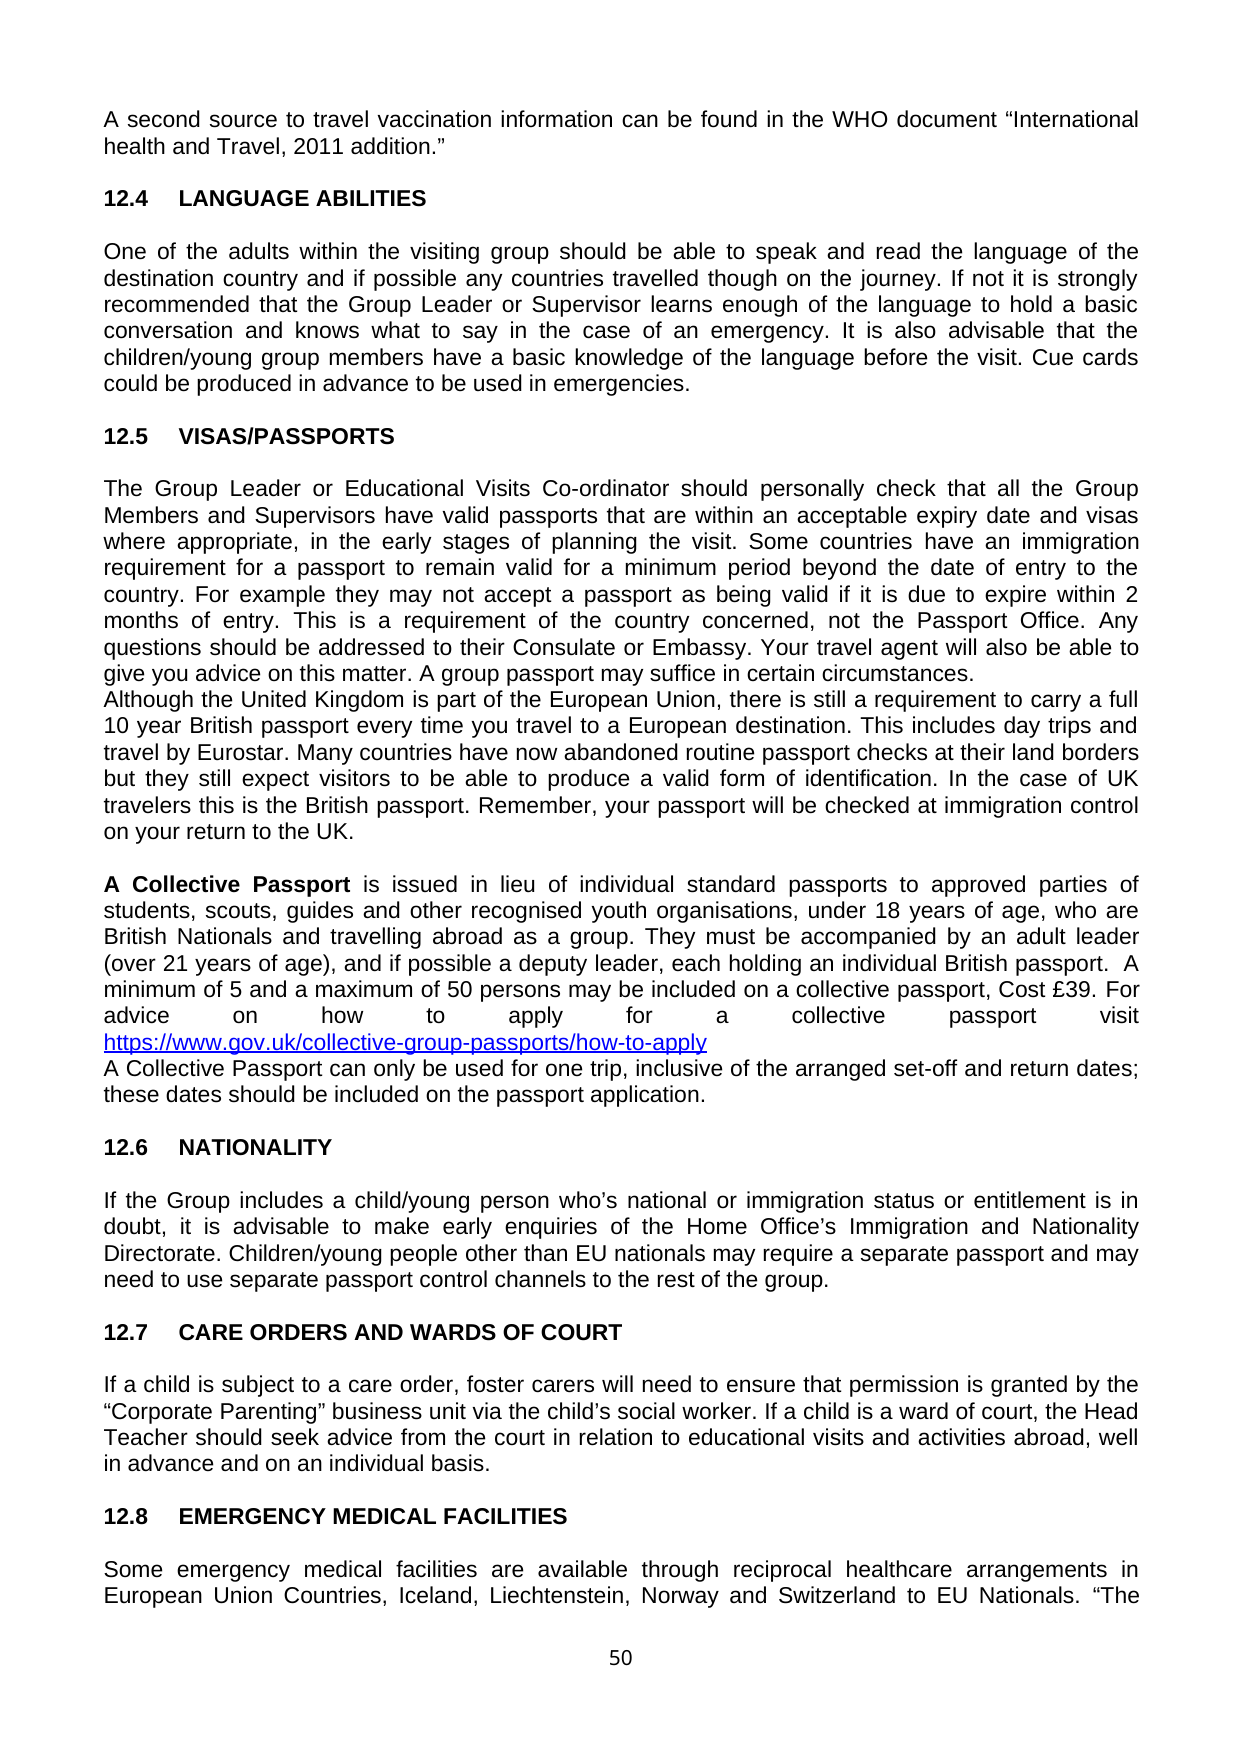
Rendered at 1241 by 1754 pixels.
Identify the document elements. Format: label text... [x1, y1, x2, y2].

text If the Group includes a child/young person who’s national or immigration status or entitlement is in doubt, it is advisable to make early enquiries of the Home Office’s Immigration and Nationality Directorate. Children/young people other than EU nationals may require a separate passport and may need to use separate passport control channels to the rest of the group. [103, 1187, 1140, 1292]
text If a child is subject to a care order, foster carers will need to ensure that permission is granted by the “Corporate Parenting” business unit via the child’s social worker. If a child is a ward of court, the Head Teacher should seek advice from the court in relation to educational visits and activities abroad, well in advance and on an individual basis. [103, 1371, 1140, 1477]
text A Collective Passport is issued in lieu of individual standard passports to approved parties of students, scouts, guides and other recognised youth organisations, under 18 years of age, who are British Nationals and travelling abroad as a group. They must be accompanied by an adult leader (over 21 years of age), and if possible a deputy leader, each holding an individual British passport. A minimum of 5 and a maximum of 50 persons may be included on a collective passport, Cost £39. For advice on how to apply for a collective passport visit https://www.gov.uk/collective-group-passports/how-to-apply [103, 844, 1140, 1055]
text A second source to travel vaccination information can be found in the WHO document “International health and Travel, 2011 addition.” [103, 106, 1140, 159]
text One of the adults within the visiting group should be able to speak and read the language of the destination country and if possible any countries travelled though on the journey. If not it is strongly recommended that the Group Leader or Supervisor learns enough of the language to hold a basic conversation and knows what to say in the case of an emergency. It is also advisable that the children/young group members have a basic knowledge of the language before the visit. Cue cards could be produced in advance to be used in emergencies. [103, 238, 1140, 396]
text Although the United Kingdom is part of the European Union, there is still a requirement to carry a full 10 year British passport every time you travel to a European destination. This includes day trips and travel by Eurostar. Many countries have now abandoned routine passport checks at their land borders but they still expect visitors to be able to produce a valid form of identification. In the case of UK travelers this is the British passport. Remember, your passport will be checked at immigration control on your return to the UK. [103, 686, 1140, 844]
subtitle EMERGENCY MEDICAL FACILITIES [103, 1503, 1140, 1529]
subtitle CARE ORDERS AND WARDS OF COURT [103, 1319, 1140, 1345]
subtitle VISAS/PASSPORTS [103, 423, 1140, 449]
subtitle LANGUAGE ABILITIES [103, 185, 1140, 212]
text A Collective Passport can only be used for one trip, inclusive of the arranged set-off and return dates; these dates should be included on the passport application. [103, 1055, 1140, 1108]
subtitle NATIONALITY [103, 1134, 1140, 1161]
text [103, 1556, 1140, 1608]
text The Group Leader or Educational Visits Co-ordinator should personally check that all the Group Members and Supervisors have valid passports that are within an acceptable expiry date and visas where appropriate, in the early stages of planning the visit. Some countries have an immigration requirement for a passport to remain valid for a minimum period beyond the date of entry to the country. For example they may not accept a passport as being valid if it is due to expire within 2 months of entry. This is a requirement of the country concerned, not the Passport Office. Any questions should be addressed to their Consulate or Embassy. Your travel agent will also be able to give you advice on this matter. A group passport may suffice in certain circumstances. [103, 475, 1140, 686]
